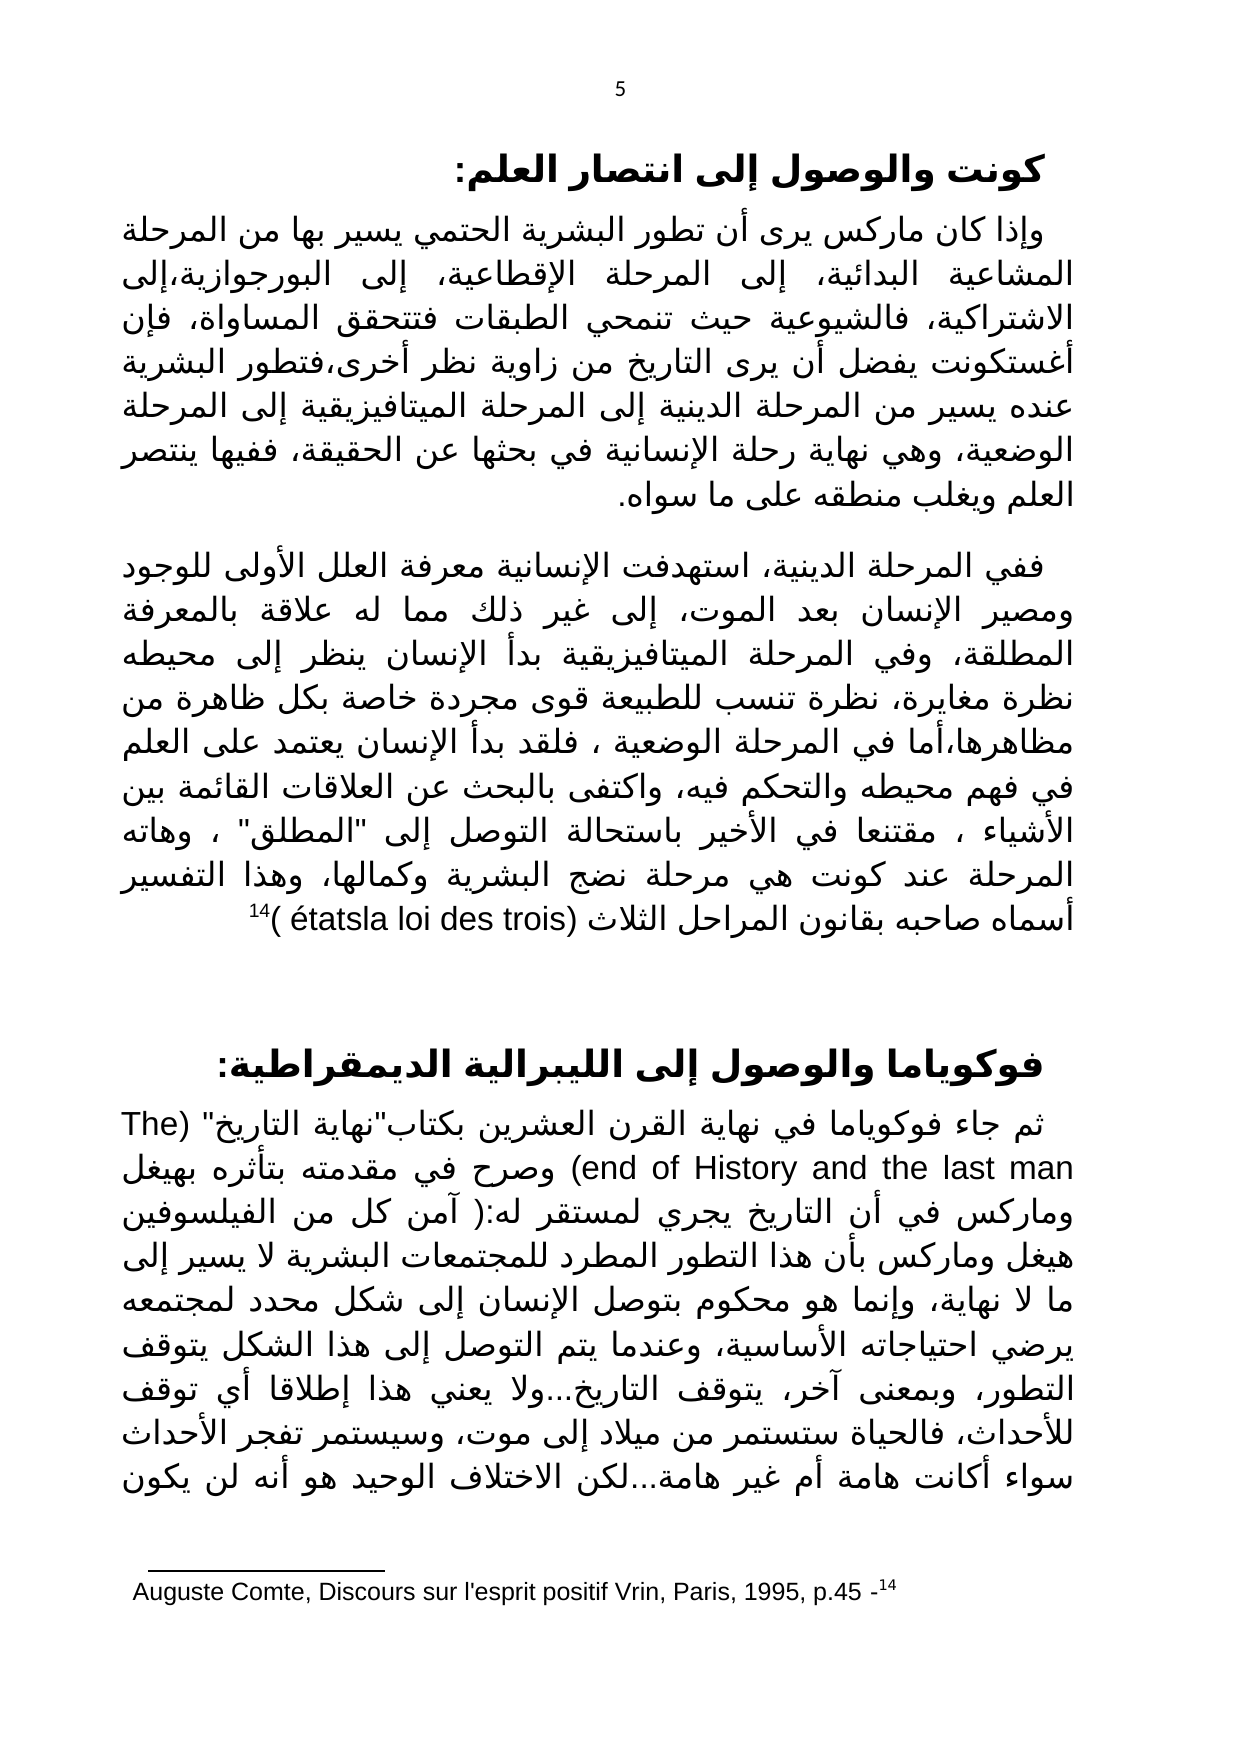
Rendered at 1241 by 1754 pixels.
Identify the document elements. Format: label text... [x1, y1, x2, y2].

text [121, 1104, 1075, 1496]
text كونت والوصول إلى انتصار العلم: [121, 148, 1075, 191]
text فوكوياما والوصول إلى الليبرالية الديمقراطية: [121, 1042, 1075, 1085]
text وإذا كان ماركس يرى أن تطور البشرية الحتمي يسير بها من المرحلة المشاعية البدائية، إلى المرحلة الإقطاعية، إلى البورجوازية،إلى الاشتراكية، فالشيوعية حيث تنمحي الطبقات فتتحقق المساواة، فإن أغستكونت يفضل أن يرى التاريخ من زاوية نظر أخرى،فتطور البشرية عنده يسير من المرحلة الدينية إلى المرحلة الميتافيزيقية إلى المرحلة الوضعية، وهي نهاية رحلة الإنسانية في بحثها عن الحقيقة، ففيها ينتصر العلم ويغلب منطقه على ما سواه. [121, 210, 1075, 513]
text ففي المرحلة الدينية، استهدفت الإنسانية معرفة العلل الأولى للوجود ومصير الإنسان بعد الموت، إلى غير ذلك مما له علاقة بالمعرفة المطلقة، وفي المرحلة الميتافيزيقية بدأ الإنسان ينظر إلى محيطه نظرة مغايرة، نظرة تنسب للطبيعة قوى مجردة خاصة بكل ظاهرة من مظاهرها،أما في المرحلة الوضعية ، فلقد بدأ الإنسان يعتمد على العلم في فهم محيطه والتحكم فيه، واكتفى بالبحث عن العلاقات القائمة بين الأشياء ، مقتنعا في الأخير باستحالة التوصل إلى "المطلق" ، وهاته المرحلة عند كونت هي مرحلة نضج البشرية وكمالها، وهذا التفسير أسماه صاحبه بقانون المراحل الثلاث (étatsla loi des trois ) [121, 546, 1075, 938]
